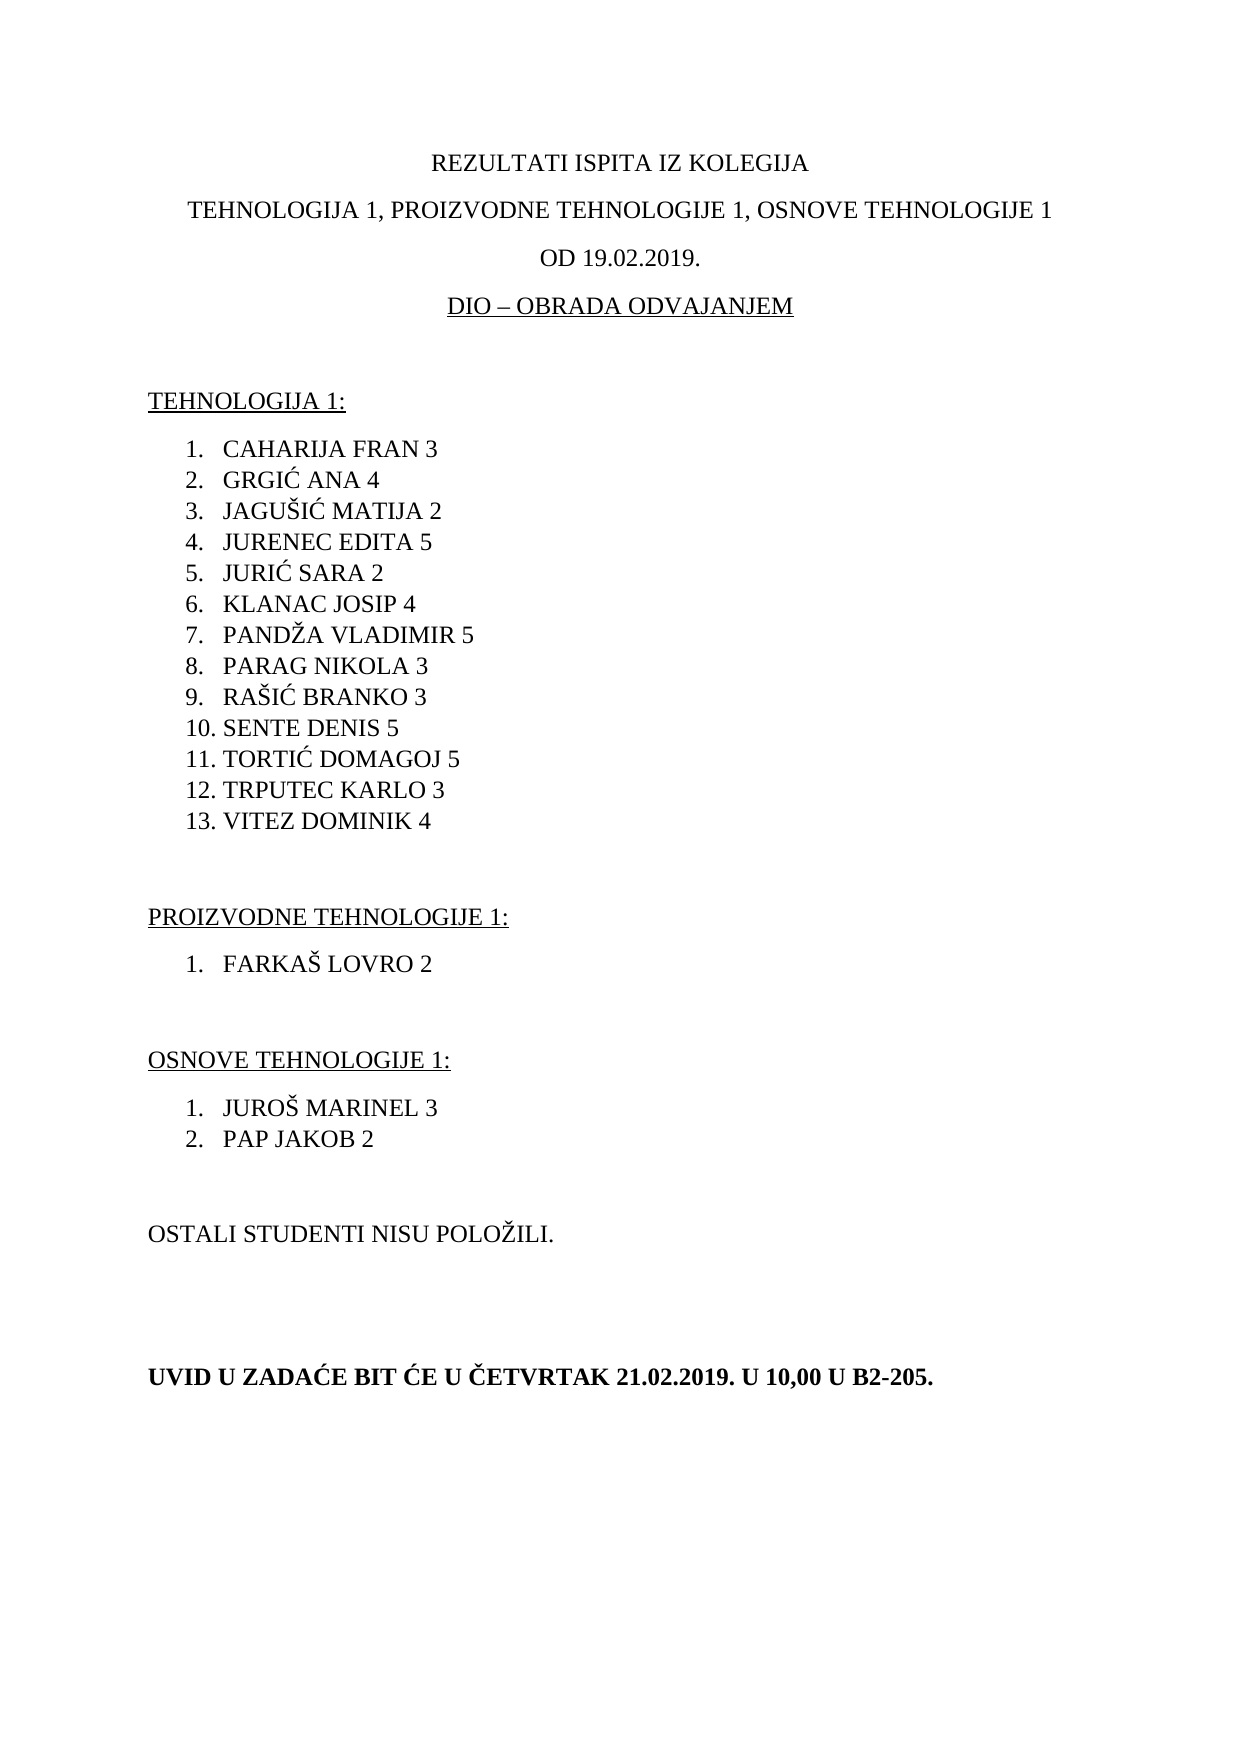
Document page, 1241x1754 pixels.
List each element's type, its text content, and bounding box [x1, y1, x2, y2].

list JAGUŠIĆ MATIJA 2 [185, 496, 1093, 525]
list JUROŠ MARINEL 3 [185, 1093, 1093, 1121]
text OD 19.02.2019. [148, 243, 1093, 272]
list SENTE DENIS 5 [185, 713, 1093, 742]
text OSNOVE TEHNOLOGIJE 1: [148, 1045, 1093, 1074]
text UVID U ZADAĆE BIT ĆE U ČETVRTAK 21.02.2019. U 10,00 U B2-205. [148, 1362, 1093, 1391]
text OSTALI STUDENTI NISU POLOŽILI. [148, 1219, 1093, 1248]
list PAP JAKOB 2 [185, 1124, 1093, 1152]
text TEHNOLOGIJA 1: [148, 386, 1093, 415]
list VITEZ DOMINIK 4 [185, 806, 1093, 835]
text PROIZVODNE TEHNOLOGIJE 1: [148, 902, 1093, 931]
list CAHARIJA FRAN 3 [185, 434, 1093, 463]
text REZULTATI ISPITA IZ KOLEGIJA [148, 148, 1093, 176]
list PARAG NIKOLA 3 [185, 651, 1093, 680]
list RAŠIĆ BRANKO 3 [185, 682, 1093, 711]
text DIO – OBRADA ODVAJANJEM [148, 291, 1093, 319]
text TEHNOLOGIJA 1, PROIZVODNE TEHNOLOGIJE 1, OSNOVE TEHNOLOGIJE 1 [148, 195, 1093, 224]
list KLANAC JOSIP 4 [185, 589, 1093, 618]
list TRPUTEC KARLO 3 [185, 775, 1093, 804]
list PANDŽA VLADIMIR 5 [185, 620, 1093, 649]
list JURIĆ SARA 2 [185, 558, 1093, 587]
list JURENEC EDITA 5 [185, 527, 1093, 556]
list TORTIĆ DOMAGOJ 5 [185, 744, 1093, 773]
list GRGIĆ ANA 4 [185, 465, 1093, 494]
list FARKAŠ LOVRO 2 [185, 949, 1093, 978]
